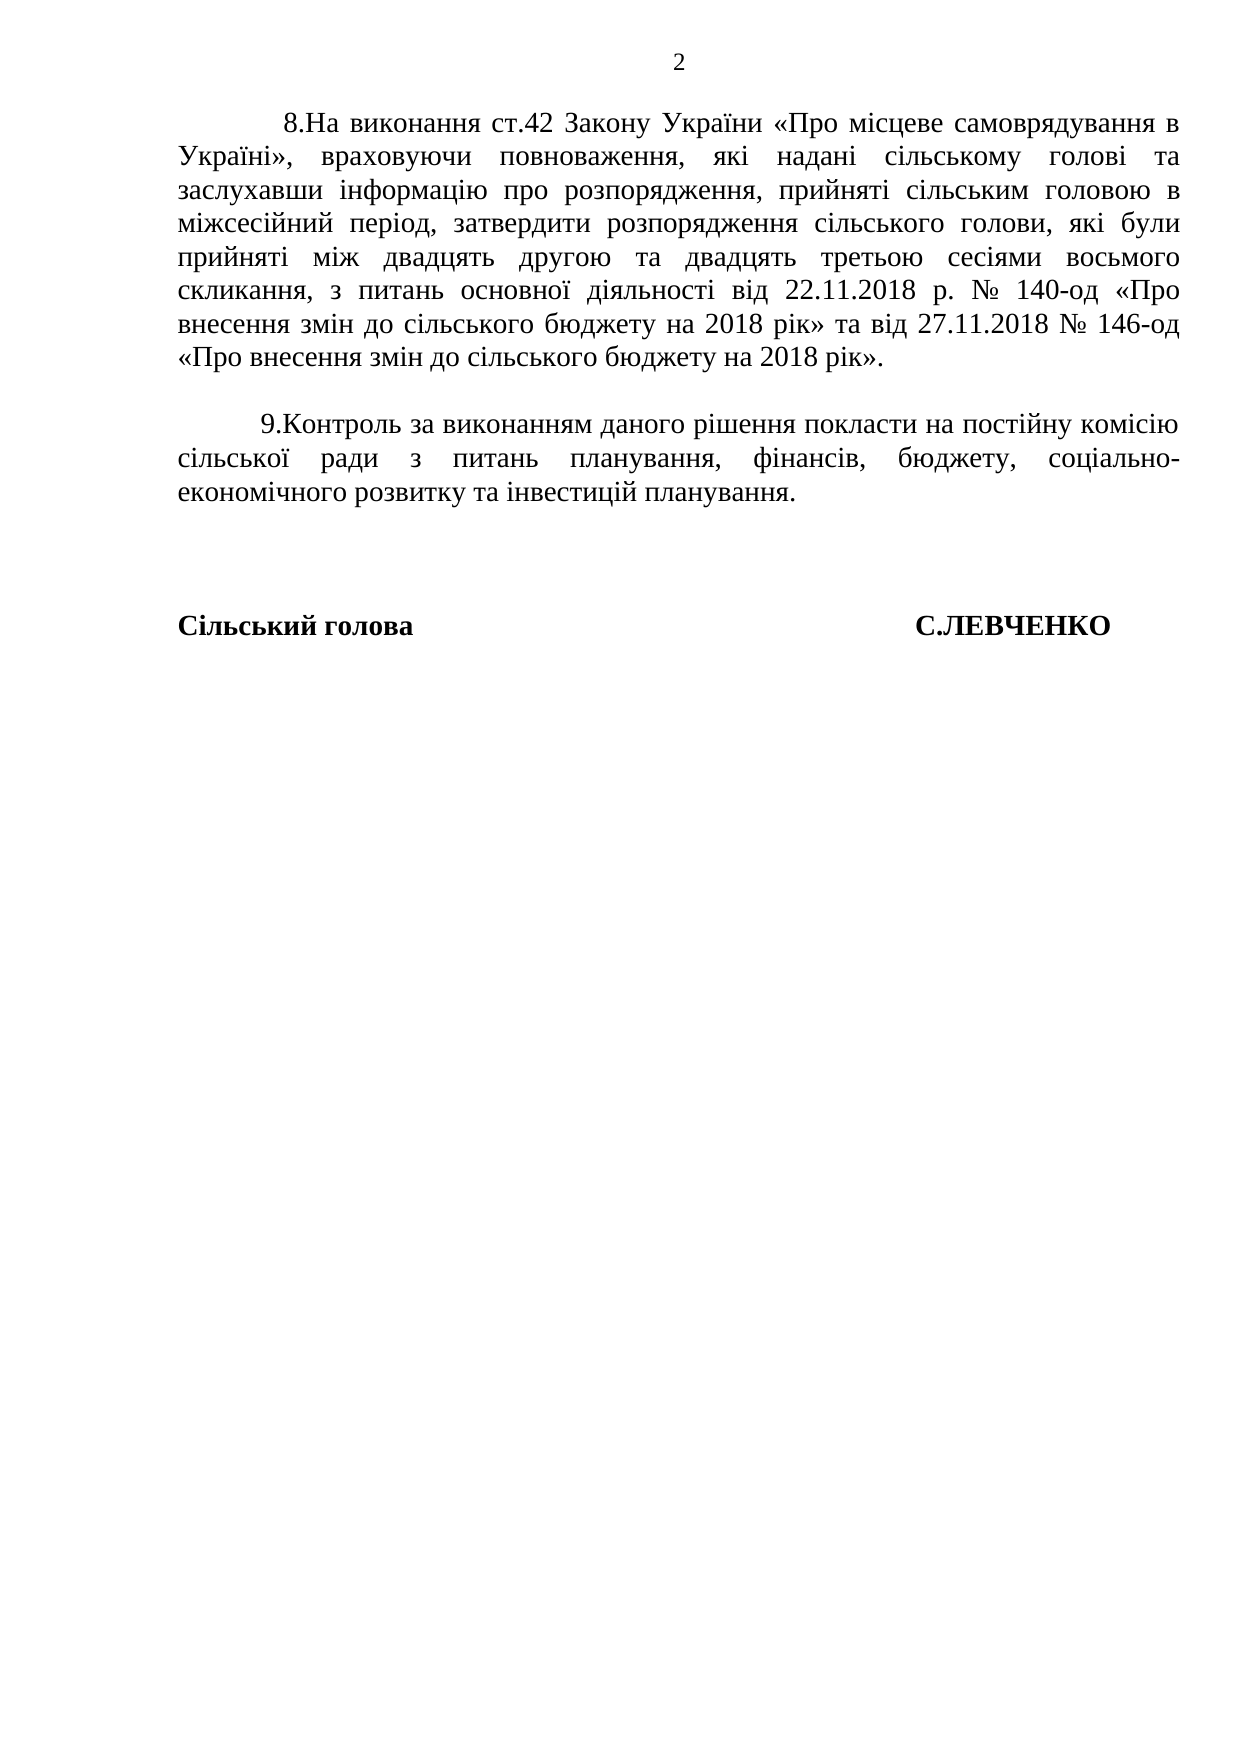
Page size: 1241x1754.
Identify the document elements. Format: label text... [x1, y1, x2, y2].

text 8.На виконання ст.42 Закону України «Про місцеве самоврядування в Україні», враховуючи повноваження, які надані сільському голові та заслухавши інформацію про розпорядження, прийняті сільським головою в міжсесійний період, затвердити розпорядження сільського голови, які були прийняті між двадцять другою та двадцять третьою сесіями восьмого скликання, з питань основної діяльності від 22.11.2018 р. № 140-од «Про внесення змін до сільського бюджету на 2018 рік» та від 27.11.2018 № 146-од «Про внесення змін до сільського бюджету на 2018 рік». [177, 105, 1181, 373]
text Сільський голова С.ЛЕВЧЕНКО [177, 608, 1181, 641]
text 9.Контроль за виконанням даного рішення покласти на постійну комісію сільської ради з питань планування, фінансів, бюджету, соціально-економічного розвитку та інвестицій планування. [177, 407, 1181, 507]
